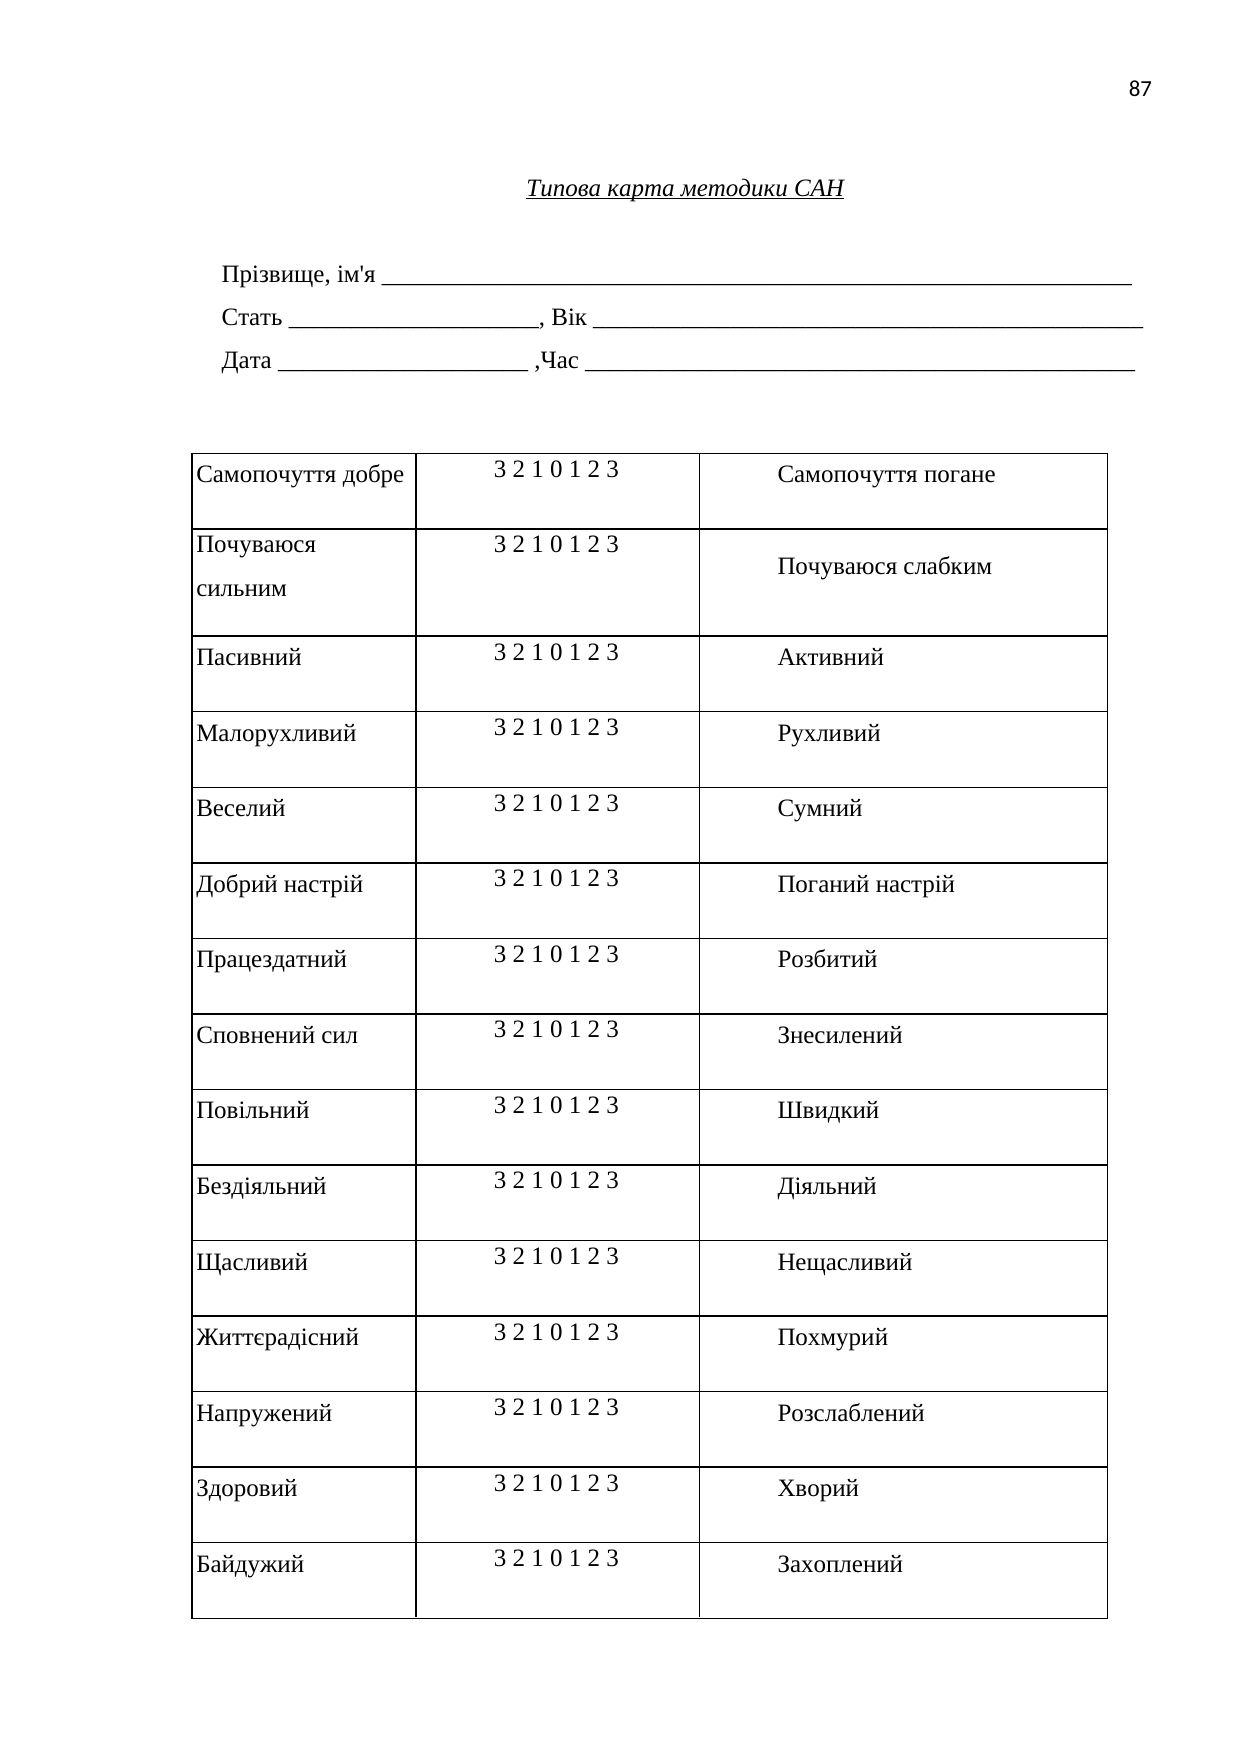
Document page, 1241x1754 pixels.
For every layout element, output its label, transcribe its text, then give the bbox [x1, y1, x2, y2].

table_cell Пасивний [193, 637, 415, 711]
table_cell Діяльний [700, 1166, 1107, 1240]
text Стать ____________________, Вік ____________________________________________ [148, 302, 1151, 331]
table_cell Байдужий [193, 1543, 415, 1617]
text Типова карта методики САН [148, 173, 1151, 202]
table_cell 3 2 1 0 1 2 3 [417, 788, 699, 862]
text Дата ____________________ ,Час ____________________________________________ [148, 345, 1151, 374]
table_cell Сумний [700, 788, 1107, 862]
table_cell Поганий настрій [700, 864, 1107, 937]
table_cell Активний [700, 637, 1107, 711]
table_cell 3 2 1 0 1 2 3 [417, 1166, 699, 1240]
table_cell Життєрадісний [193, 1317, 415, 1391]
text Прізвище, ім'я ____________________________________________________________ [148, 259, 1151, 288]
table_cell Хворий [700, 1468, 1107, 1542]
table_cell 3 2 1 0 1 2 3 [417, 1543, 699, 1617]
table_cell Рухливий [700, 712, 1107, 786]
table_cell 3 2 1 0 1 2 3 [417, 1392, 699, 1466]
table_cell 3 2 1 0 1 2 3 [417, 864, 699, 937]
table_cell Розслаблений [700, 1392, 1107, 1466]
table_cell Знесилений [700, 1015, 1107, 1088]
table_cell Напружений [193, 1392, 415, 1466]
table_cell Бездіяльний [193, 1166, 415, 1240]
table_cell Працездатний [193, 939, 415, 1013]
table_cell Сповнений сил [193, 1015, 415, 1088]
table_header 3 2 1 0 1 2 3 [417, 454, 699, 528]
table_cell Почуваюся слабким [700, 530, 1107, 635]
table_cell Щасливий [193, 1241, 415, 1315]
table_cell Почуваюся сильним [193, 530, 415, 635]
table_cell Здоровий [193, 1468, 415, 1542]
table_cell Добрий настрій [193, 864, 415, 937]
table_cell Швидкий [700, 1090, 1107, 1164]
table_cell Повільний [193, 1090, 415, 1164]
table_cell 3 2 1 0 1 2 3 [417, 1317, 699, 1391]
table_header Самопочуття добре [193, 454, 415, 528]
table_cell 3 2 1 0 1 2 3 [417, 1090, 699, 1164]
table_cell Розбитий [700, 939, 1107, 1013]
table_cell 3 2 1 0 1 2 3 [417, 712, 699, 786]
table_cell Нещасливий [700, 1241, 1107, 1315]
table_header Самопочуття погане [700, 454, 1107, 528]
table_cell Малорухливий [193, 712, 415, 786]
table_cell 3 2 1 0 1 2 3 [417, 939, 699, 1013]
table_cell Захоплений [700, 1543, 1107, 1617]
table_cell 3 2 1 0 1 2 3 [417, 637, 699, 711]
table_cell 3 2 1 0 1 2 3 [417, 1015, 699, 1088]
table_cell Похмурий [700, 1317, 1107, 1391]
table_cell 3 2 1 0 1 2 3 [417, 1468, 699, 1542]
table_cell Веселий [193, 788, 415, 862]
table_cell 3 2 1 0 1 2 3 [417, 1241, 699, 1315]
table_cell 3 2 1 0 1 2 3 [417, 530, 699, 635]
